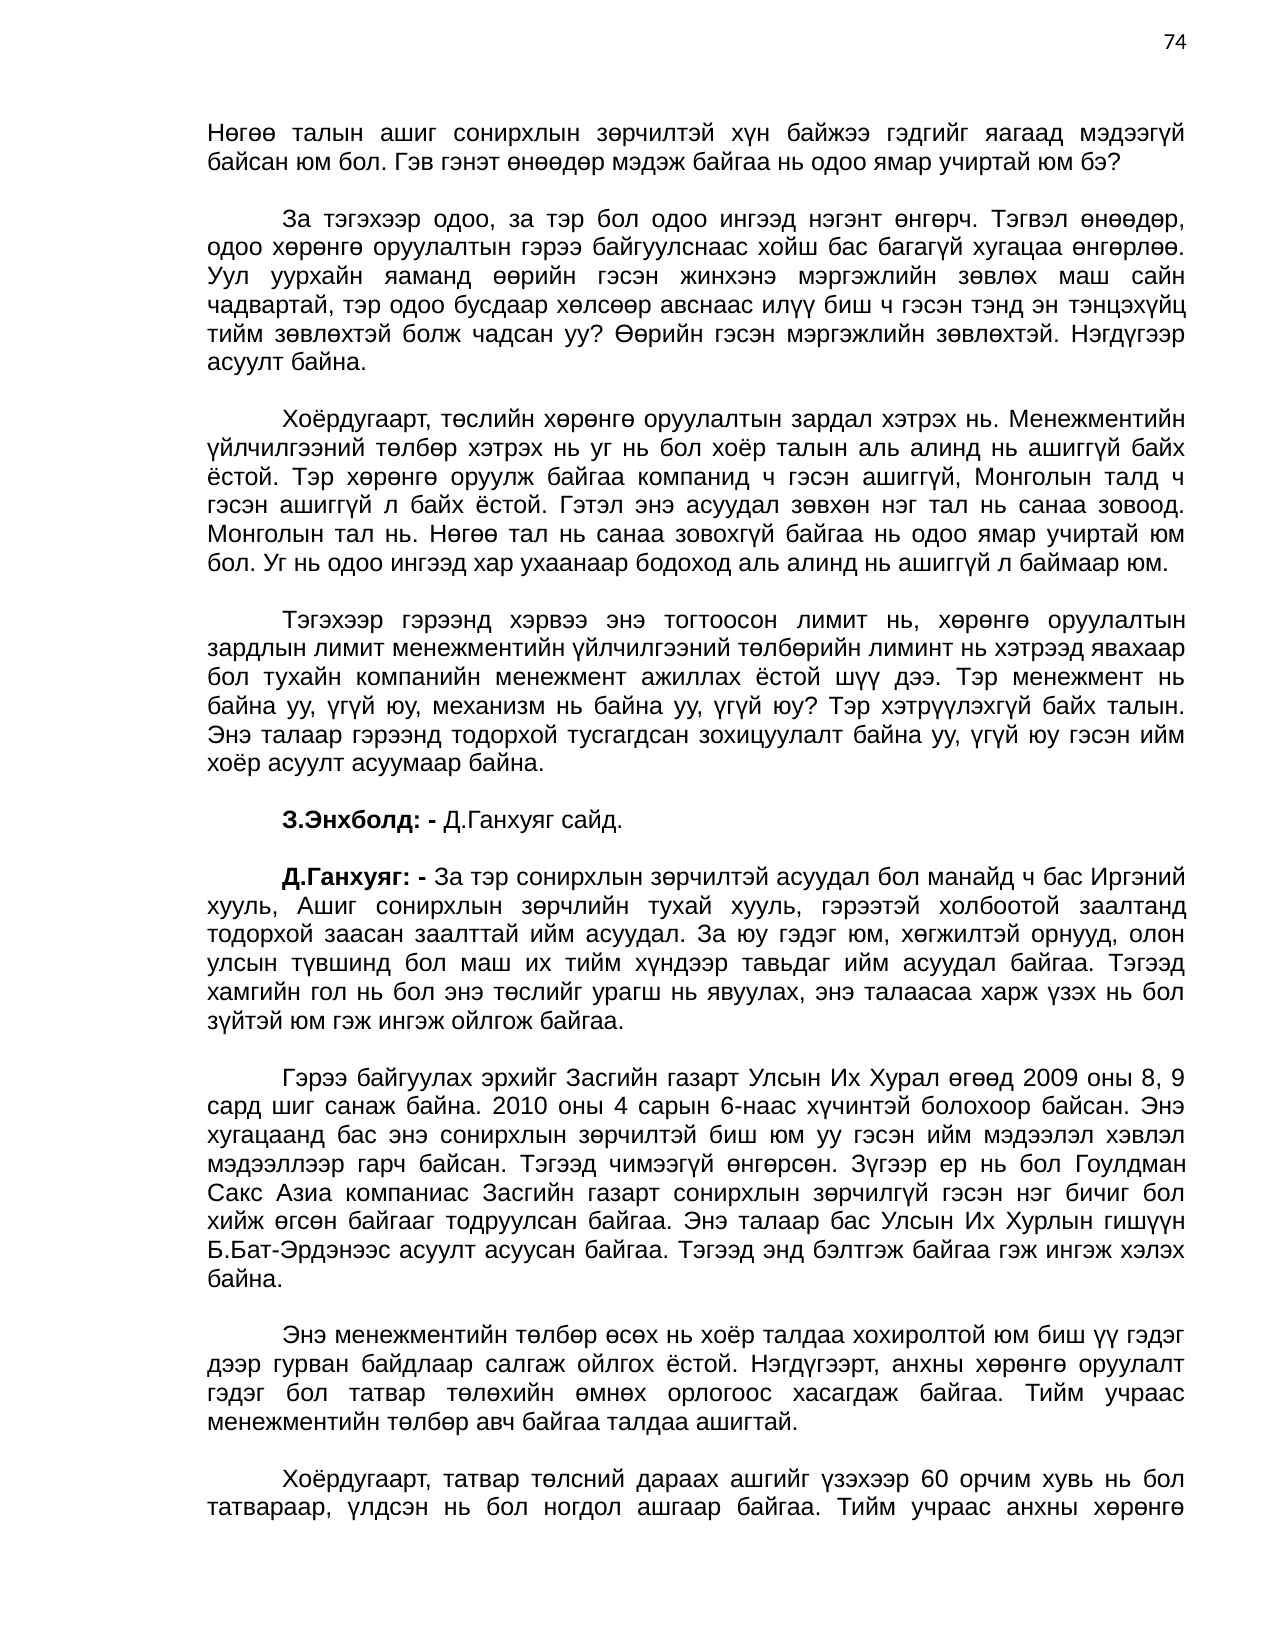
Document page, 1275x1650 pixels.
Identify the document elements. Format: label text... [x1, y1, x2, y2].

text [207, 1463, 1186, 1521]
text З.Энхболд: - Д.Ганхуяг сайд. [207, 805, 1186, 834]
text За тэгэхээр одоо, за тэр бол одоо ингээд нэгэнт өнгөрч. Тэгвэл өнөөдөр, одоо хөрөнгө оруулалтын гэрээ байгуулснаас хойш бас багагүй хугацаа өнгөрлөө. Уул уурхайн яаманд өөрийн гэсэн жинхэнэ мэргэжлийн зөвлөх маш сайн чадвартай, тэр одоо бусдаар хөлсөөр авснаас илүү биш ч гэсэн тэнд эн тэнцэхүйц тийм зөвлөхтэй болж чадсан уу? Өөрийн гэсэн мэргэжлийн зөвлөхтэй. Нэгдүгээр асуулт байна. [207, 204, 1186, 376]
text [207, 118, 1186, 176]
text Д.Ганхуяг: - За тэр сонирхлын зөрчилтэй асуудал бол манайд ч бас Иргэний хууль, Ашиг сонирхлын зөрчлийн тухай хууль, гэрээтэй холбоотой заалтанд тодорхой заасан заалттай ийм асуудал. За юу гэдэг юм, хөгжилтэй орнууд, олон улсын түвшинд бол маш их тийм хүндээр тавьдаг ийм асуудал байгаа. Тэгээд хамгийн гол нь бол энэ төслийг урагш нь явуулах, энэ талаасаа харж үзэх нь бол зүйтэй юм гэж ингэж ойлгож байгаа. [207, 862, 1186, 1034]
text Гэрээ байгуулах эрхийг Засгийн газарт Улсын Их Хурал өгөөд 2009 оны 8, 9 сард шиг санаж байна. 2010 оны 4 сарын 6-наас хүчинтэй болохоор байсан. Энэ хугацаанд бас энэ сонирхлын зөрчилтэй биш юм уу гэсэн ийм мэдээлэл хэвлэл мэдээллээр гарч байсан. Тэгээд чимээгүй өнгөрсөн. Зүгээр ер нь бол Гоулдман Сакс Азиa компаниас Засгийн газарт сонирхлын зөрчилгүй гэсэн нэг бичиг бол хийж өгсөн байгааг тодруулсан байгаа. Энэ талаар бас Улсын Их Хурлын гишүүн Б.Бат-Эрдэнээс асуулт асуусан байгаа. Тэгээд энд бэлтгэж байгаа гэж ингэж хэлэх байна. [207, 1062, 1186, 1292]
text Энэ менежментийн төлбөр өсөх нь хоёр талдаа хохиролтой юм биш үү гэдэг дээр гурван байдлаар салгаж ойлгох ёстой. Нэгдүгээрт, анхны хөрөнгө оруулалт гэдэг бол татвар төлөхийн өмнөх орлогоос хасагдаж байгаа. Тийм учраас менежментийн төлбөр авч байгаа талдаа ашигтай. [207, 1321, 1186, 1436]
text Тэгэхээр гэрээнд хэрвээ энэ тогтоосон лимит нь, хөрөнгө оруулалтын зардлын лимит менежментийн үйлчилгээний төлбөрийн лиминт нь хэтрээд явахаар бол тухайн компанийн менежмент ажиллах ёстой шүү дээ. Тэр менежмент нь байна уу, үгүй юу, механизм нь байна уу, үгүй юу? Тэр хэтрүүлэхгүй байх талын. Энэ талаар гэрээнд тодорхой тусгагдсан зохицуулалт байна уу, үгүй юу гэсэн ийм хоёр асуулт асуумаар байна. [207, 605, 1186, 777]
text Хоёрдугаарт, төслийн хөрөнгө оруулалтын зардал хэтрэх нь. Менежментийн үйлчилгээний төлбөр хэтрэх нь уг нь бол хоёр талын аль алинд нь ашиггүй байх ёстой. Тэр хөрөнгө оруулж байгаа компанид ч гэсэн ашиггүй, Монголын талд ч гэсэн ашиггүй л байх ёстой. Гэтэл энэ асуудал зөвхөн нэг тал нь санаа зовоод. Монголын тал нь. Нөгөө тал нь санаа зовохгүй байгаа нь одоо ямар учиртай юм бол. Уг нь одоо ингээд хар ухаанаар бодоход аль алинд нь ашиггүй л баймаар юм. [207, 404, 1186, 577]
